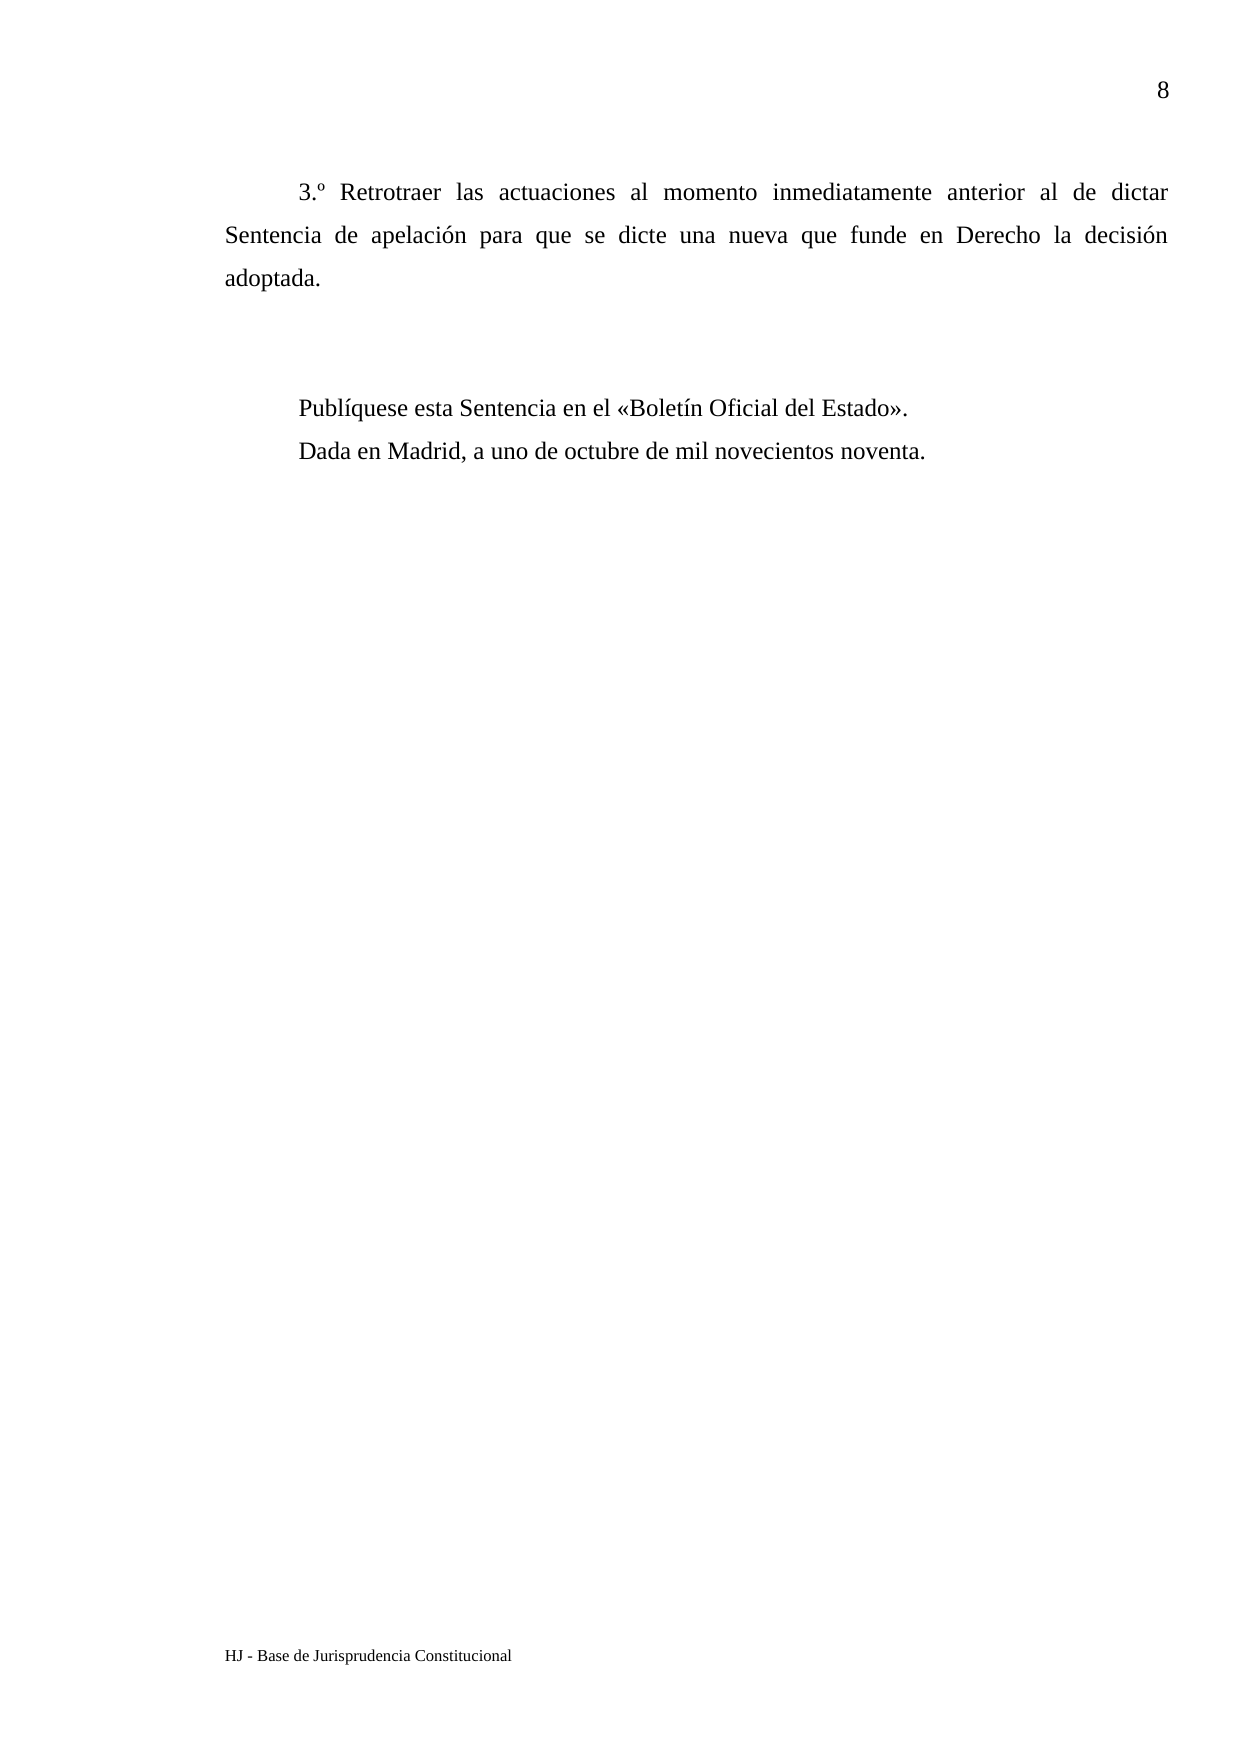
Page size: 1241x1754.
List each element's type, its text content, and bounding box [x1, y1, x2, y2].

text Publíquese esta Sentencia en el «Boletín Oficial del Estado». [224, 393, 1169, 422]
text 3.º Retrotraer las actuaciones al momento inmediatamente anterior al de dictar Sentencia de apelación para que se dicte una nueva que funde en Derecho la decisión adoptada. [224, 177, 1169, 292]
text Dada en Madrid, a uno de octubre de mil novecientos noventa. [224, 436, 1169, 465]
